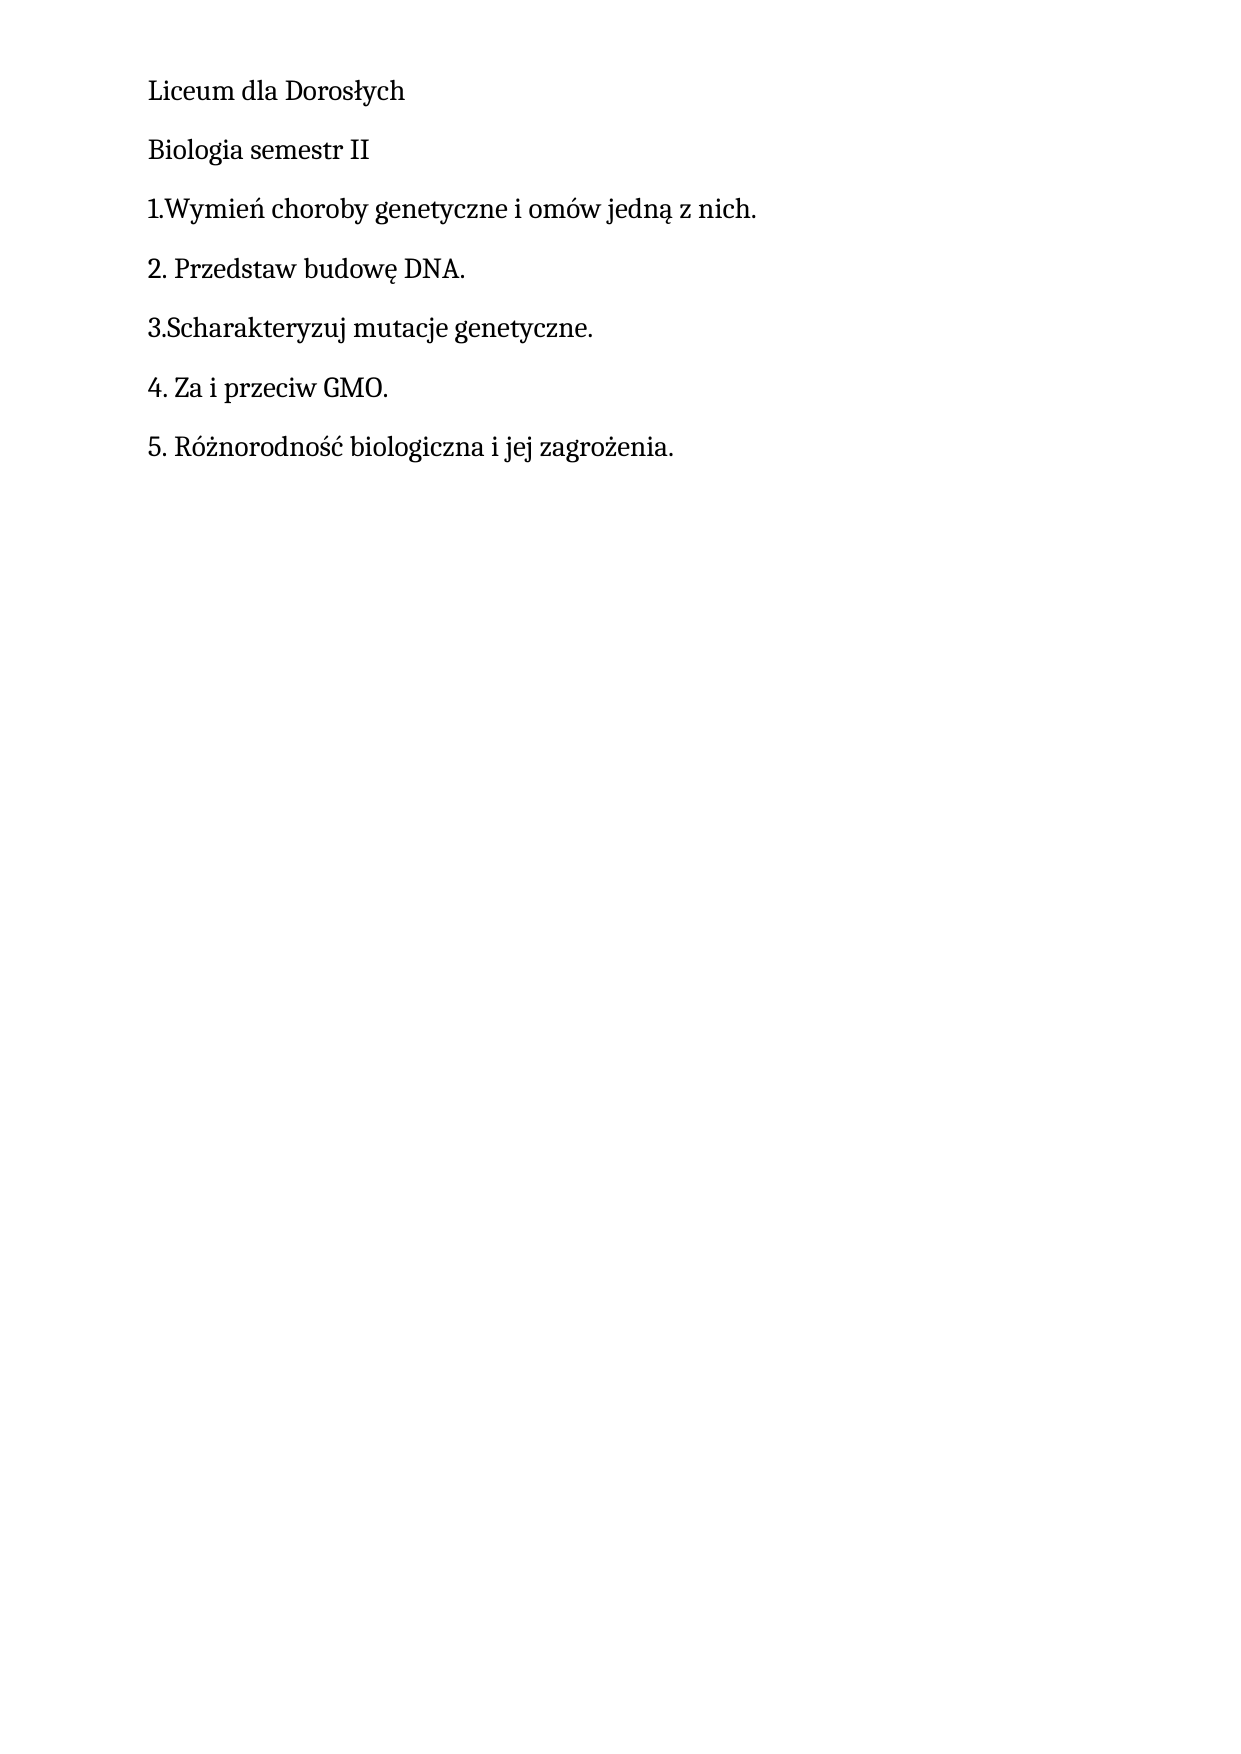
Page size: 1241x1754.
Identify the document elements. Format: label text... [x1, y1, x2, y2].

text 4. Za i przeciw GMO. [148, 371, 1093, 404]
text 5. Różnorodność biologiczna i jej zagrożenia. [148, 430, 1093, 464]
text 2. Przedstaw budowę DNA. [148, 252, 1093, 286]
text 1.Wymień choroby genetyczne i omów jedną z nich. [148, 193, 1093, 226]
text Biologia semestr II [148, 133, 1093, 167]
text 3.Scharakteryzuj mutacje genetyczne. [148, 311, 1093, 345]
text Liceum dla Dorosłych [148, 74, 1093, 107]
